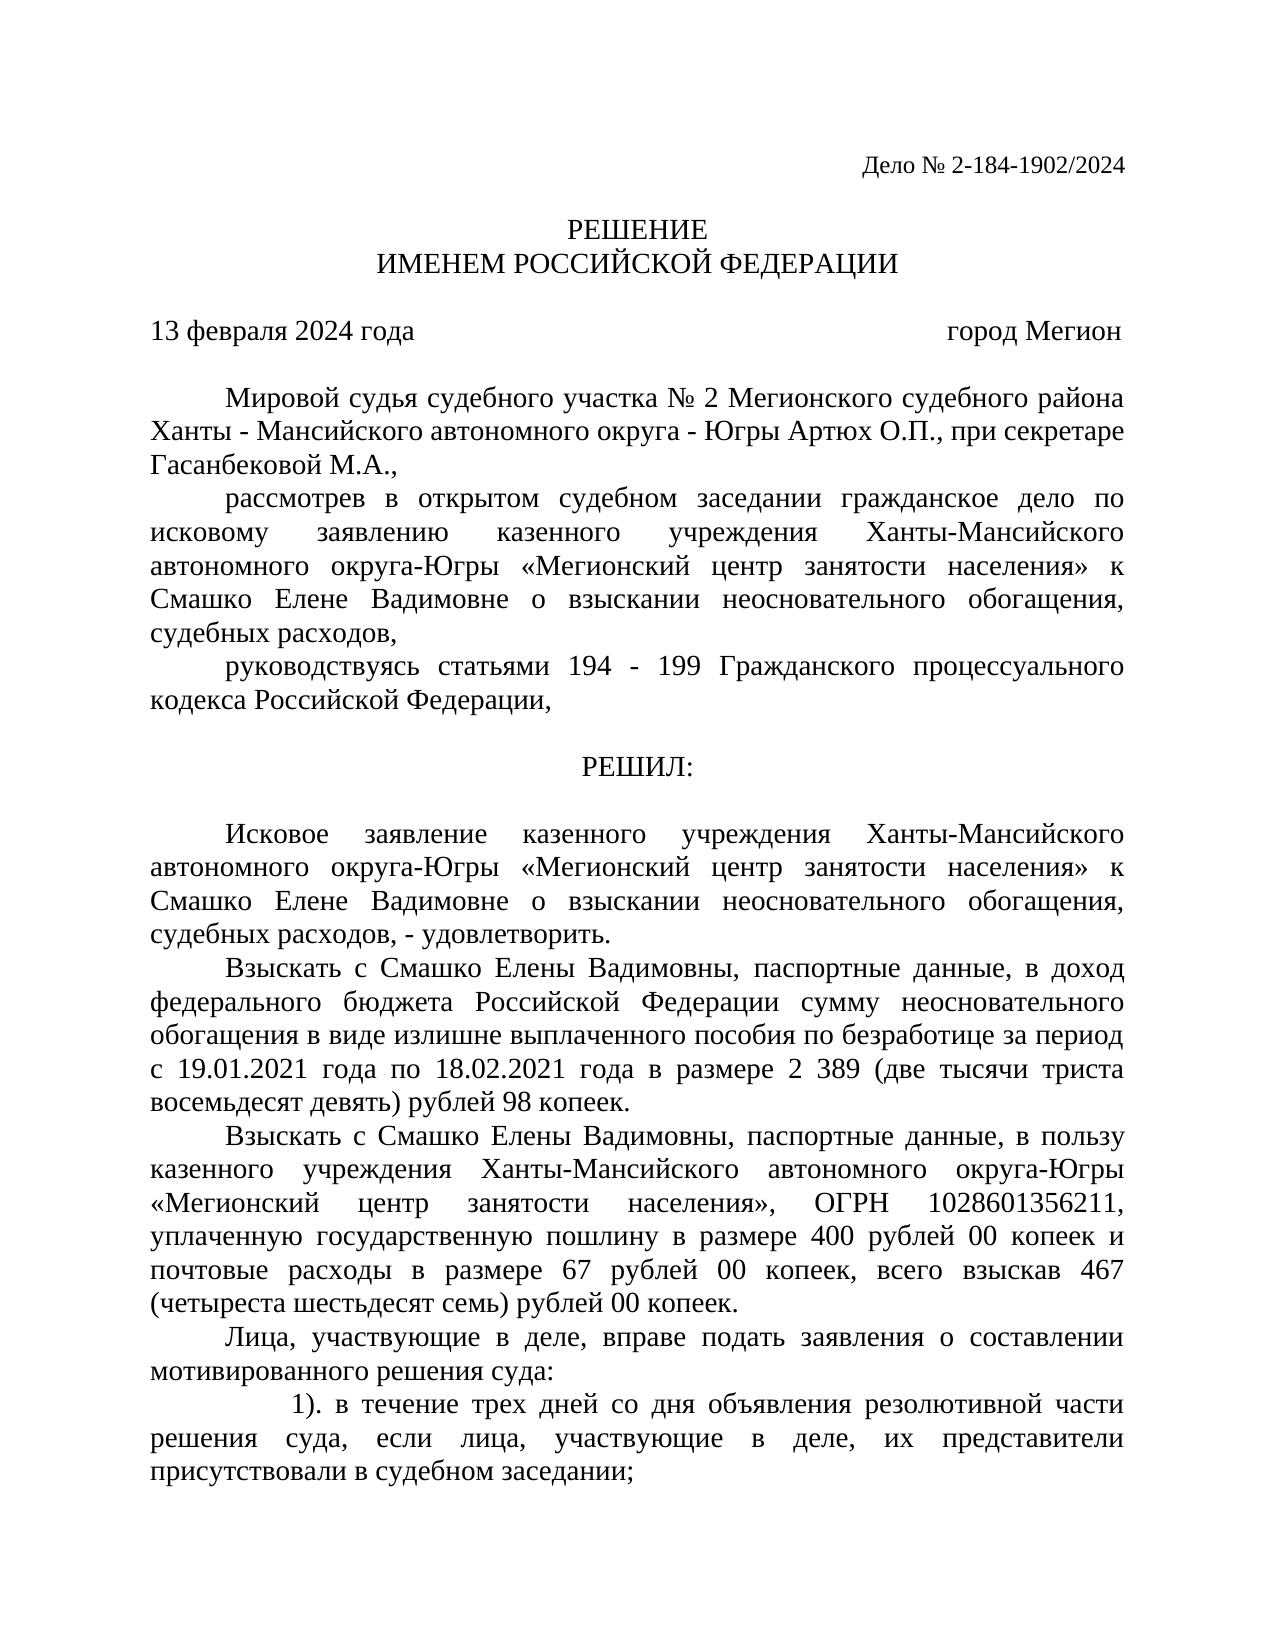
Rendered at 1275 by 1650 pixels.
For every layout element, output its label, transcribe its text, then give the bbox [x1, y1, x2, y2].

text руководствуясь статьями 194 - 199 Гражданского процессуального кодекса Российской Федерации, [150, 648, 1125, 715]
text Мировой судья судебного участка № 2 Мегионского судебного района Ханты - Мансийского автономного округа - Югры Артюх О.П., при секретаре Гасанбековой М.А., [150, 380, 1125, 481]
text Взыскать с Смашко Елены Вадимовны, паспортные данные, в доход федерального бюджета Российской Федерации сумму неосновательного обогащения в виде излишне выплаченного пособия по безработице за период с 19.01.2021 года по 18.02.2021 года в размере 2 389 (две тысячи триста восемьдесят девять) рублей 98 копеек. [150, 950, 1125, 1118]
text Взыскать с Смашко Елены Вадимовны, паспортные данные, в пользу казенного учреждения Ханты-Мансийского автономного округа-Югры «Мегионский центр занятости населения», ОГРН 1028601356211, уплаченную государственную пошлину в размере 400 рублей 00 копеек и почтовые расходы в размере 67 рублей 00 копеек, всего взыскав 467 (четыреста шестьдесят семь) рублей 00 копеек. [150, 1118, 1125, 1319]
text Дело № 2-184-1902/2024 [150, 150, 1125, 179]
text ИМЕНЕМ РОССИЙСКОЙ ФЕДЕРАЦИИ [150, 246, 1125, 279]
text рассмотрев в открытом судебном заседании гражданское дело по исковому заявлению казенного учреждения Ханты-Мансийского автономного округа-Югры «Мегионский центр занятости населения» к Смашко Елене Вадимовне о взыскании неосновательного обогащения, судебных расходов, [150, 481, 1125, 648]
text 13 февраля 2024 года город Мегион [150, 313, 1125, 346]
text Исковое заявление казенного учреждения Ханты-Мансийского автономного округа-Югры «Мегионский центр занятости населения» к Смашко Елене Вадимовне о взыскании неосновательного обогащения, судебных расходов, - удовлетворить. [150, 816, 1125, 950]
text Лица, участвующие в деле, вправе подать заявления о составлении мотивированного решения суда: [150, 1319, 1125, 1386]
text РЕШИЛ: [150, 749, 1125, 782]
text РЕШЕНИЕ [150, 212, 1125, 246]
text 1). в течение трех дней со дня объявления резолютивной части решения суда, если лица, участвующие в деле, их представители присутствовали в судебном заседании; [150, 1386, 1125, 1487]
